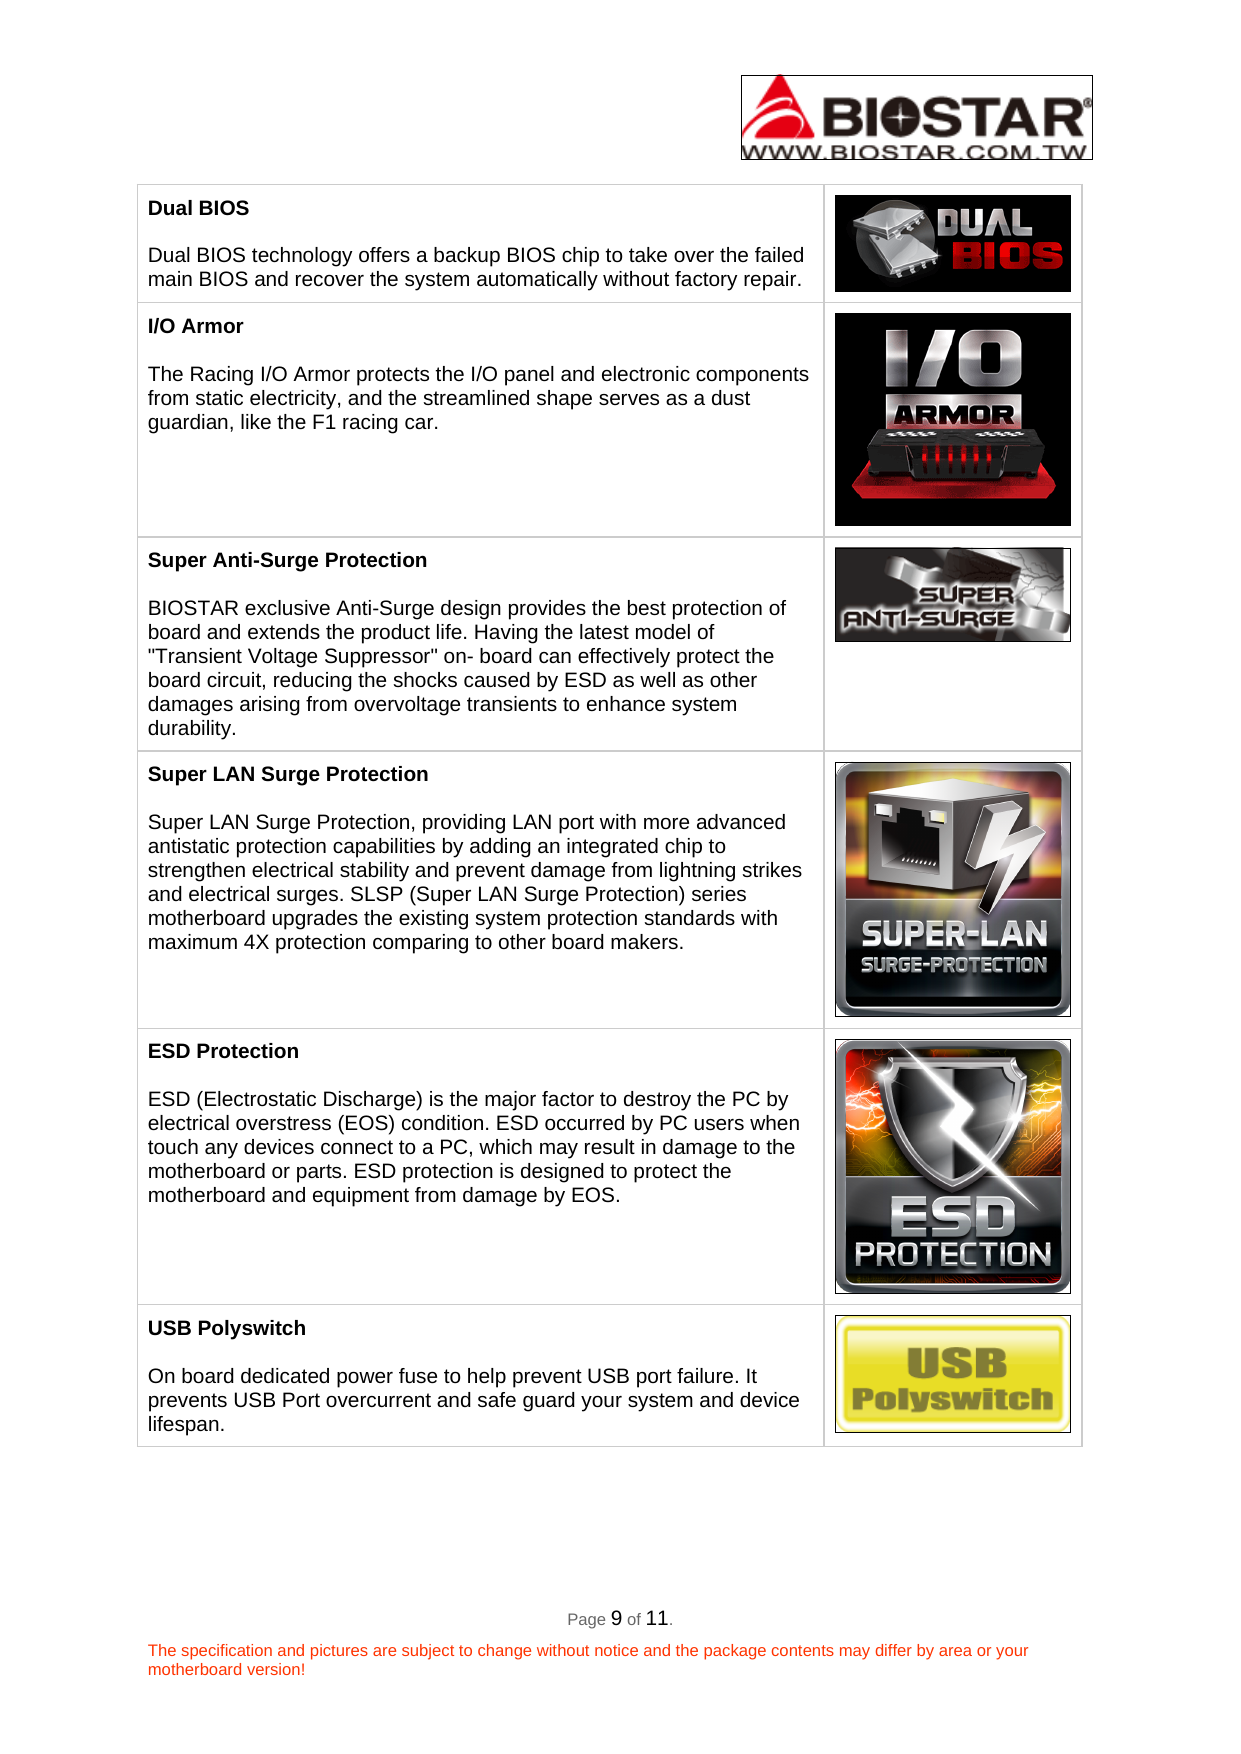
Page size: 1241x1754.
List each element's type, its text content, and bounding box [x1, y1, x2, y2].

picture [836, 196, 1070, 291]
picture [836, 763, 1070, 1016]
table_cell [825, 303, 1081, 536]
picture [836, 314, 1070, 525]
table_cell Super Anti-Surge Protection BIOSTAR exclusive Anti-Surge design provides the best protection of board and extends the product life. Having the latest model of "Transient Voltage Suppressor" on- board can effectively protect the board circuit, reducing the shocks caused by ESD as well as other damages arising from overvoltage transients to enhance system durability. [138, 538, 823, 750]
picture [836, 1040, 1070, 1293]
table_cell I/O Armor The Racing I/O Armor protects the I/O panel and electronic components from static electricity, and the streamlined shape serves as a dust guardian, like the F1 racing car. [138, 303, 823, 536]
picture [836, 549, 1070, 641]
table_cell Dual BIOS Dual BIOS technology offers a backup BIOS chip to take over the failed main BIOS and recover the system automatically without factory repair. [138, 185, 823, 302]
table_cell Super LAN Surge Protection Super LAN Surge Protection, providing LAN port with more advanced antistatic protection capabilities by adding an integrated chip to strengthen electrical stability and prevent damage from lightning strikes and electrical surges. SLSP (Super LAN Surge Protection) series motherboard upgrades the existing system protection standards with maximum 4X protection comparing to other board makers. [138, 752, 823, 1027]
picture [836, 1316, 1070, 1432]
table_cell [825, 752, 1081, 1027]
table_cell ESD Protection ESD (Electrostatic Discharge) is the major factor to destroy the PC by electrical overstress (EOS) condition. ESD occurred by PC users when touch any devices connect to a PC, which may result in damage to the motherboard or parts. ESD protection is designed to protect the motherboard and equipment from damage by EOS. [138, 1029, 823, 1303]
table_cell [825, 538, 1081, 750]
table_cell [825, 1305, 1081, 1446]
table_cell [825, 185, 1081, 302]
table_cell [825, 1029, 1081, 1303]
picture [742, 76, 1092, 159]
table_cell USB Polyswitch On board dedicated power fuse to help prevent USB port failure. It prevents USB Port overcurrent and safe guard your system and device lifespan. [138, 1305, 823, 1446]
